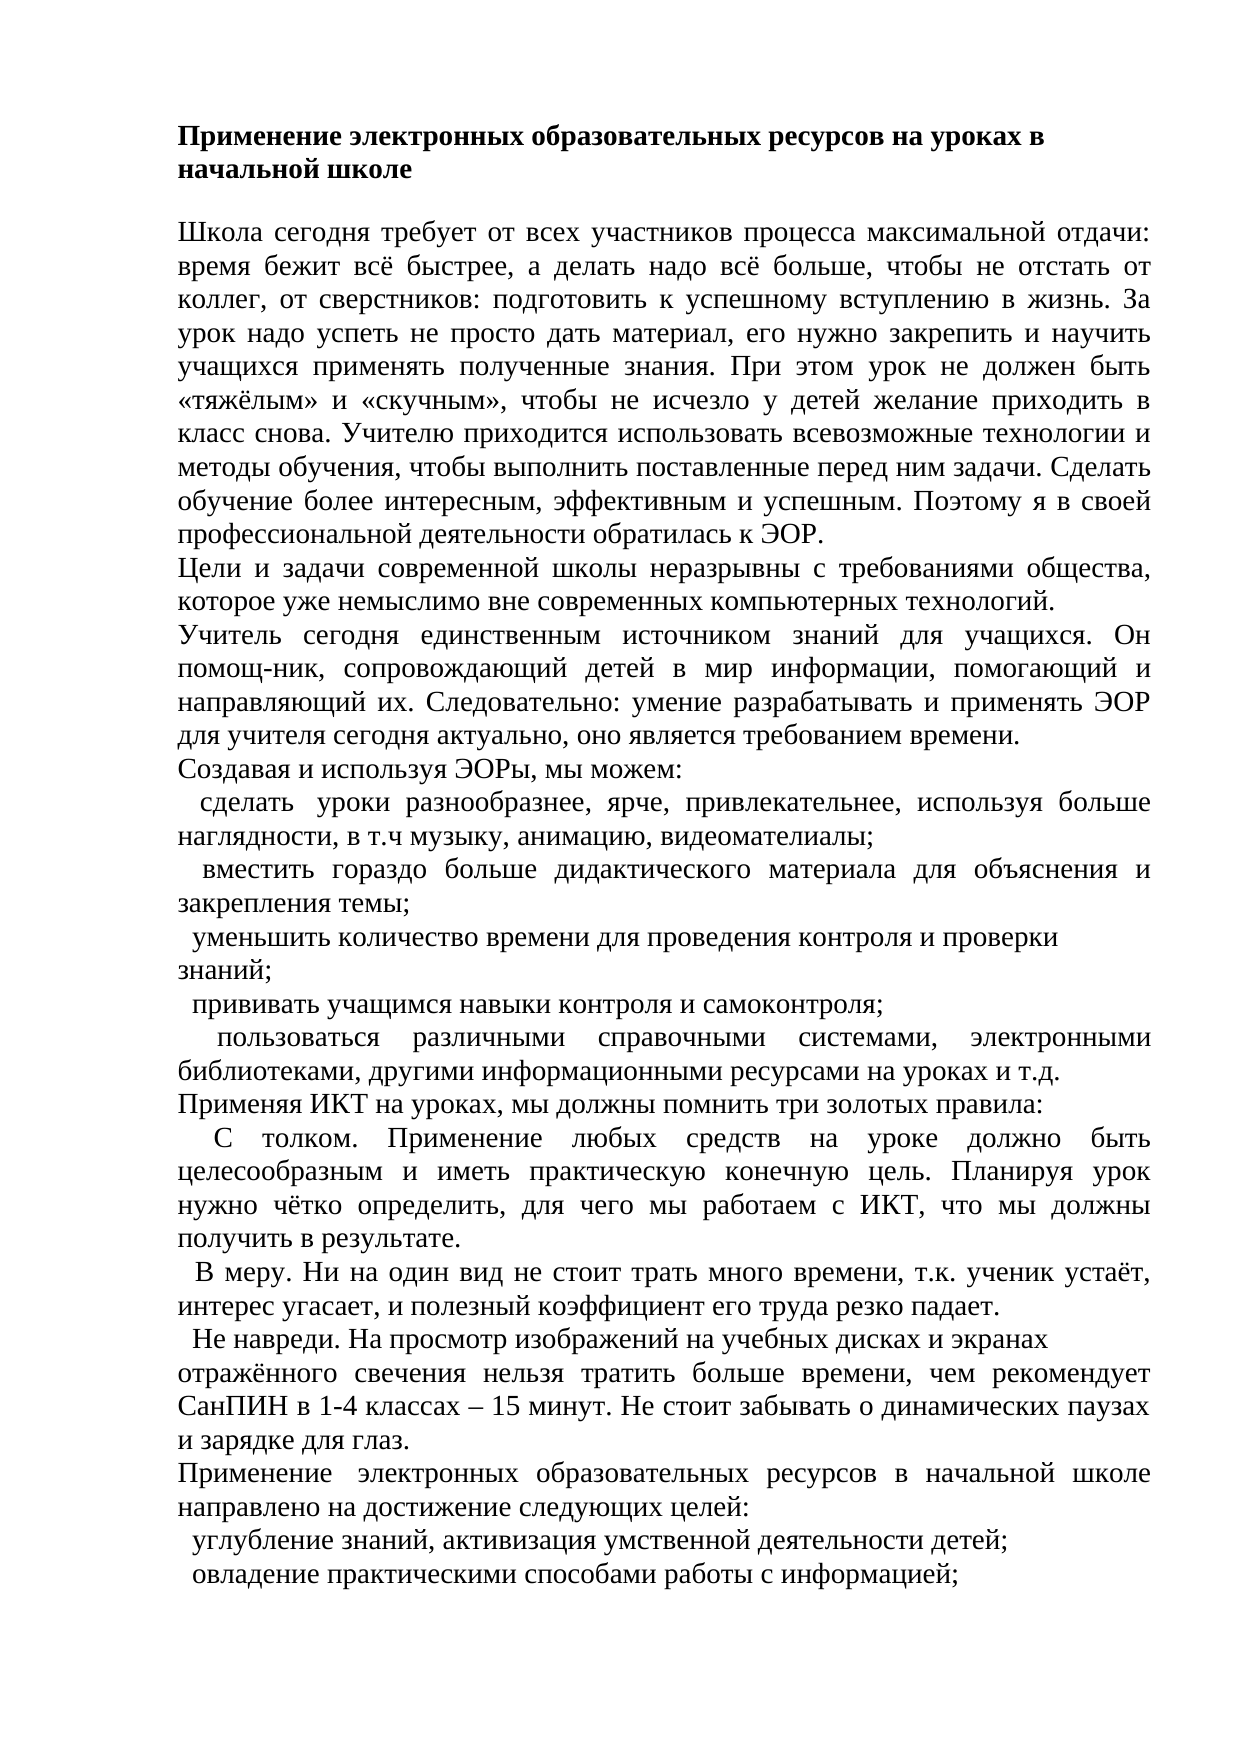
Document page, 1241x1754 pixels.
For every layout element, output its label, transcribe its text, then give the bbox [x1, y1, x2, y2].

text овладение практическими способами работы с информацией; [177, 1556, 1152, 1589]
text Применяя ИКТ на уроках, мы должны помнить три золотых правила: [177, 1086, 1152, 1120]
text Применение электронных образовательных ресурсов в начальной школе направлено на достижение следующих целей: [177, 1455, 1152, 1522]
text Не навреди. На просмотр изображений на учебных дисках и экранах [177, 1321, 1152, 1355]
text вместить гораздо больше дидактического материала для объяснения и закрепления темы; [177, 852, 1152, 919]
text Школа сегодня требует от всех участников процесса максимальной отдачи: время бежит всё быстрее, а делать надо всё больше, чтобы не отстать от коллег, от сверстников: подготовить к успешному вступлению в жизнь. За урок надо успеть не просто дать материал, его нужно закрепить и научить учащихся применять полученные знания. При этом урок не должен быть «тяжёлым» и «скучным», чтобы не исчезло у детей желание приходить в класс снова. Учителю приходится использовать всевозможные технологии и методы обучения, чтобы выполнить поставленные перед ним задачи. Сделать обучение более интересным, эффективным и успешным. Поэтому я в своей профессиональной деятельности обратилась к ЭОР. [177, 214, 1152, 550]
text В меру. Ни на один вид не стоит трать много времени, т.к. ученик устаёт, интерес угасает, и полезный коэффициент его труда резко падает. [177, 1254, 1152, 1321]
text знаний; [177, 952, 1152, 986]
text С толком. Применение любых средств на уроке должно быть целесообразным и иметь практическую конечную цель. Планируя урок нужно чётко определить, для чего мы работаем с ИКТ, что мы должны получить в результате. [177, 1120, 1152, 1254]
text сделать уроки разнообразнее, ярче, привлекательнее, используя больше наглядности, в т.ч музыку, анимацию, видеомателиалы; [177, 784, 1152, 852]
text Создавая и используя ЭОРы, мы можем: [177, 751, 1152, 784]
text углубление знаний, активизация умственной деятельности детей; [177, 1522, 1152, 1556]
text Учитель сегодня единственным источником знаний для учащихся. Он помощ-ник, сопровождающий детей в мир информации, помогающий и направляющий их. Следовательно: умение разрабатывать и применять ЭОР для учителя сегодня актуально, оно является требованием времени. [177, 617, 1152, 751]
text прививать учащимся навыки контроля и самоконтроля; [177, 986, 1152, 1019]
text пользоваться различными справочными системами, электронными библиотеками, другими информационными ресурсами на уроках и т.д. [177, 1019, 1152, 1086]
text отражённого свечения нельзя тратить больше времени, чем рекомендует СанПИН в 1-4 классах – 15 минут. Не стоит забывать о динамических паузах и зарядке для глаз. [177, 1355, 1152, 1455]
text Применение электронных образовательных ресурсов на уроках в начальной школе [177, 118, 1152, 185]
text Цели и задачи современной школы неразрывны с требованиями общества, которое уже немыслимо вне современных компьютерных технологий. [177, 550, 1152, 617]
text уменьшить количество времени для проведения контроля и проверки [177, 919, 1152, 952]
